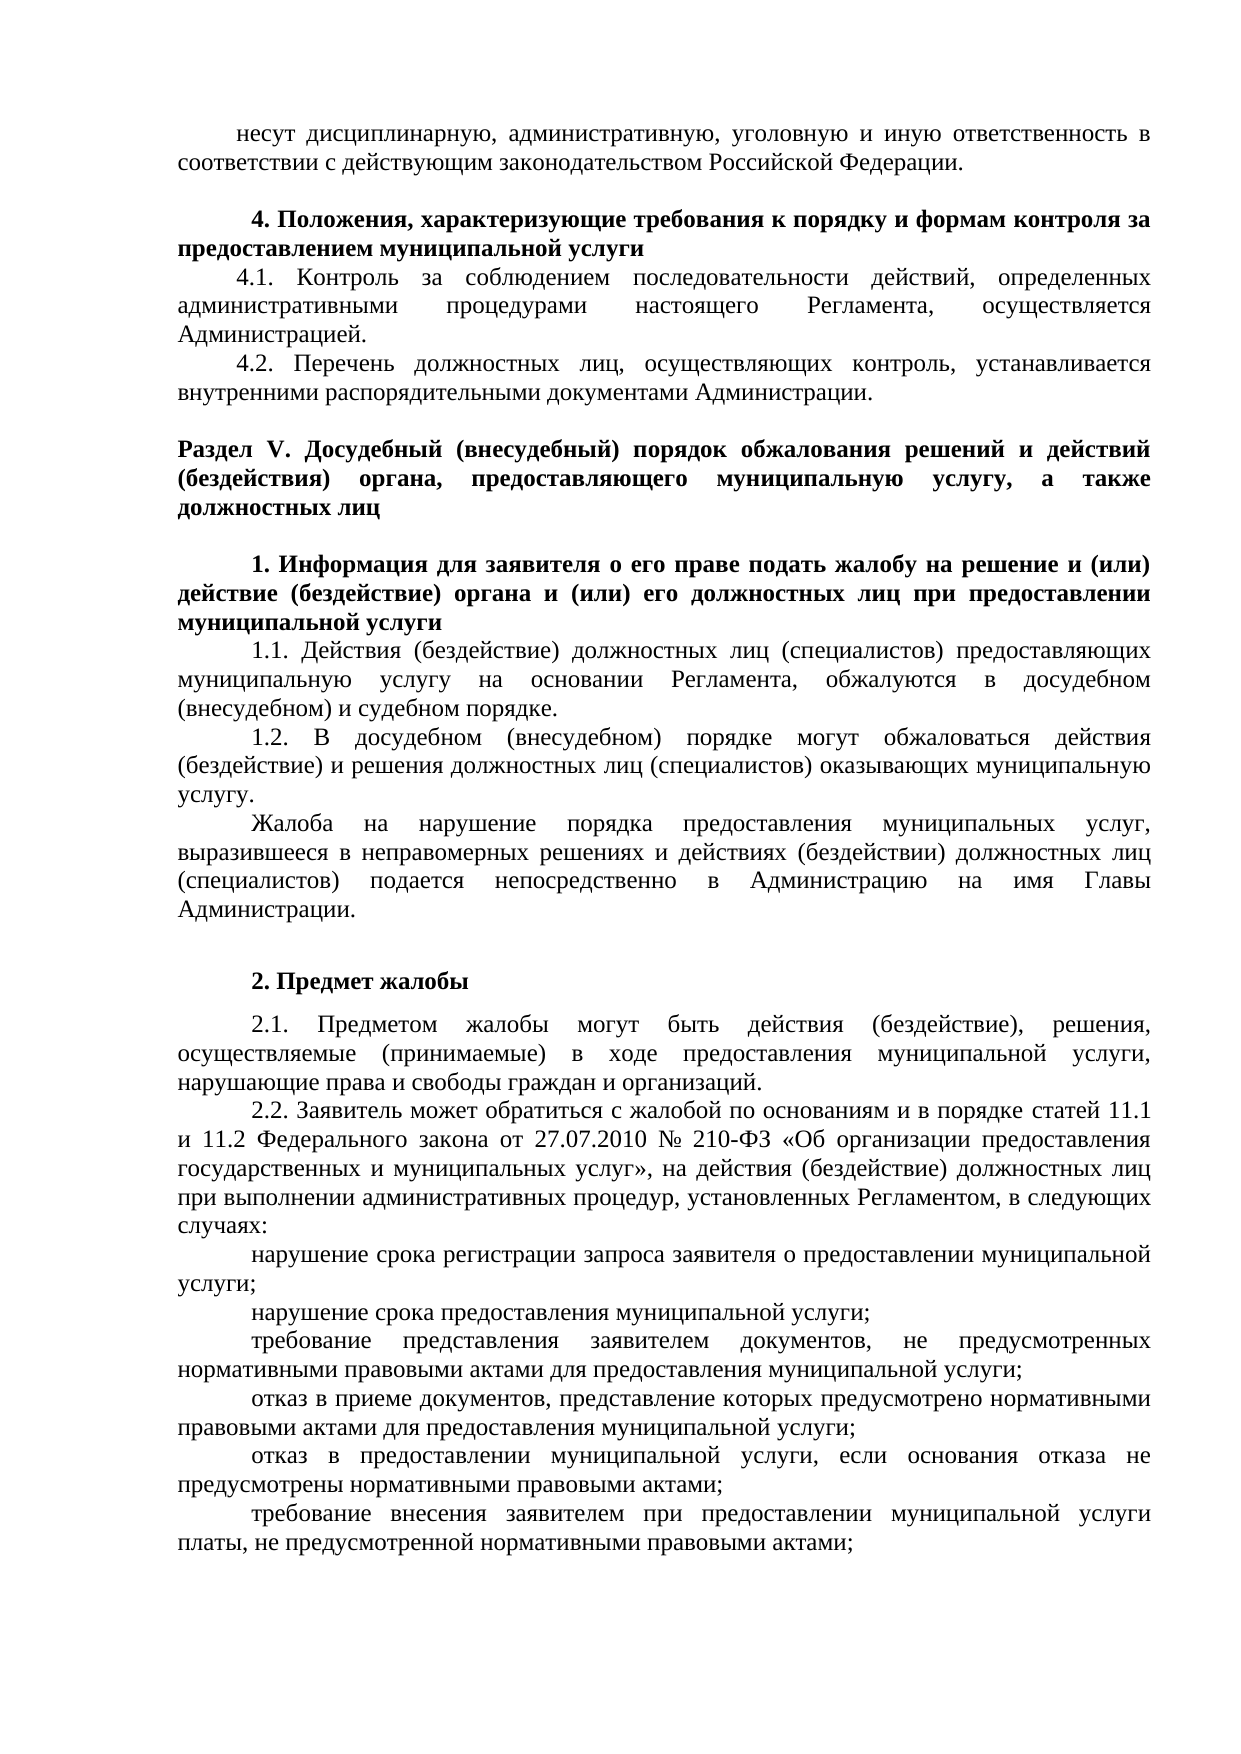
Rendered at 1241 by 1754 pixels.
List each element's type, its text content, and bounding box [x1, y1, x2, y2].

text 1. Информация для заявителя о его праве подать жалобу на решение и (или) действие (бездействие) органа и (или) его должностных лиц при предоставлении муниципальной услуги [177, 549, 1152, 636]
text требование внесения заявителем при предоставлении муниципальной услуги платы, не предусмотренной нормативными правовыми актами; [177, 1498, 1152, 1556]
text 4.1. Контроль за соблюдением последовательности действий, определенных административными процедурами настоящего Регламента, осуществляется Администрацией. [177, 262, 1152, 348]
text требование представления заявителем документов, не предусмотренных нормативными правовыми актами для предоставления муниципальной услуги; [177, 1326, 1152, 1383]
text 1.1. Действия (бездействие) должностных лиц (специалистов) предоставляющих муниципальную услугу на основании Регламента, обжалуются в досудебном (внесудебном) и судебном порядке. [177, 636, 1152, 722]
text 2. Предмет жалобы [177, 966, 1152, 995]
text отказ в приеме документов, представление которых предусмотрено нормативными правовыми актами для предоставления муниципальной услуги; [177, 1383, 1152, 1441]
text 1.2. В досудебном (внесудебном) порядке могут обжаловаться действия (бездействие) и решения должностных лиц (специалистов) оказывающих муниципальную услугу. [177, 722, 1152, 808]
text Раздел V. Досудебный (внесудебный) порядок обжалования решений и действий (бездействия) органа, предоставляющего муниципальную услугу, а также должностных лиц [177, 434, 1152, 521]
text 2.2. Заявитель может обратиться с жалобой по основаниям и в порядке статей 11.1 и 11.2 Федерального закона от 27.07.2010 № 210-ФЗ «Об организации предоставления государственных и муниципальных услуг», на действия (бездействие) должностных лиц при выполнении административных процедур, установленных Регламентом, в следующих случаях: [177, 1096, 1152, 1239]
text нарушение срока регистрации запроса заявителя о предоставлении муниципальной услуги; [177, 1239, 1152, 1297]
text 2.1. Предметом жалобы могут быть действия (бездействие), решения, осуществляемые (принимаемые) в ходе предоставления муниципальной услуги, нарушающие права и свободы граждан и организаций. [177, 1009, 1152, 1096]
text несут дисциплинарную, административную, уголовную и иную ответственность в соответствии с действующим законодательством Российской Федерации. [177, 118, 1152, 176]
text отказ в предоставлении муниципальной услуги, если основания отказа не предусмотрены нормативными правовыми актами; [177, 1441, 1152, 1498]
text нарушение срока предоставления муниципальной услуги; [177, 1297, 1152, 1326]
text 4. Положения, характеризующие требования к порядку и формам контроля за предоставлением муниципальной услуги [177, 204, 1152, 262]
text 4.2. Перечень должностных лиц, осуществляющих контроль, устанавливается внутренними распорядительными документами Администрации. [177, 348, 1152, 406]
text Жалоба на нарушение порядка предоставления муниципальных услуг, выразившееся в неправомерных решениях и действиях (бездействии) должностных лиц (специалистов) подается непосредственно в Администрацию на имя Главы Администрации. [177, 808, 1152, 923]
